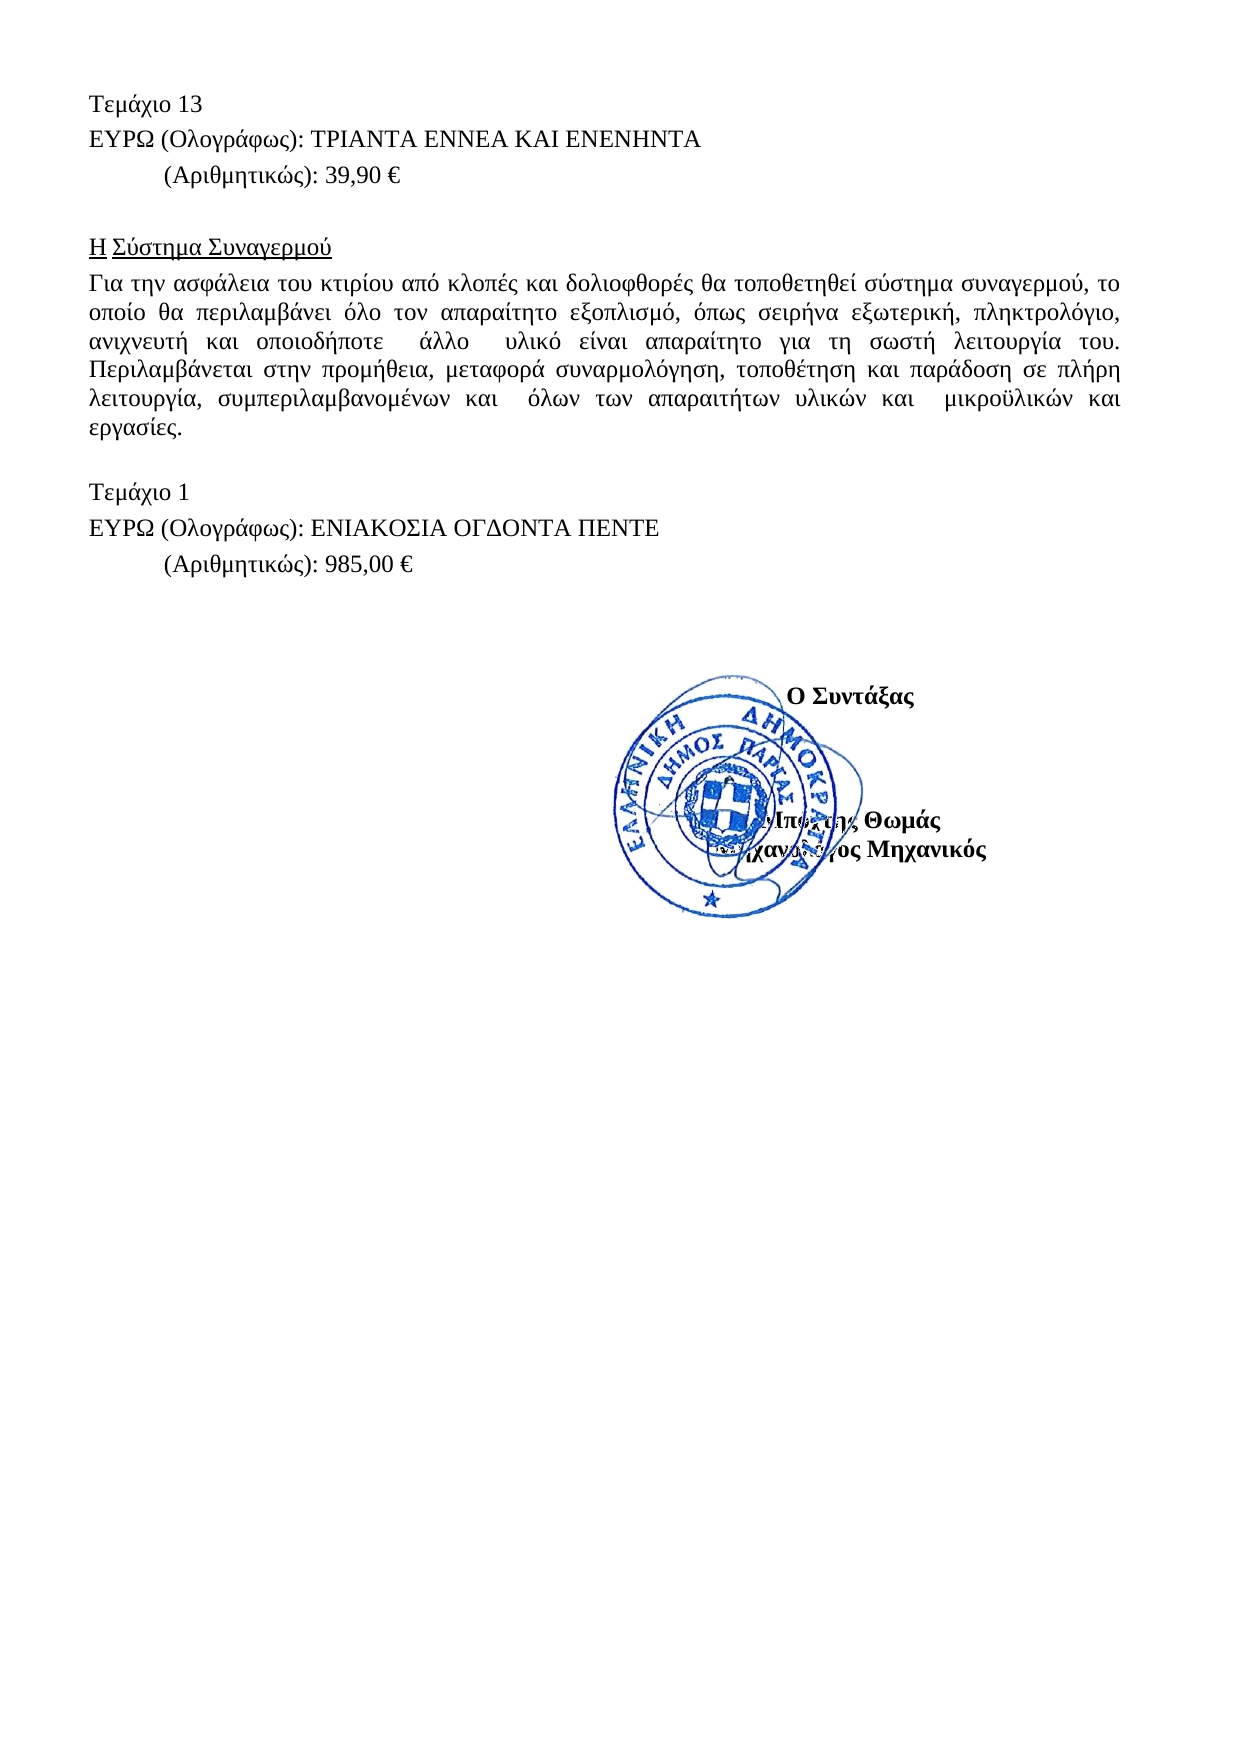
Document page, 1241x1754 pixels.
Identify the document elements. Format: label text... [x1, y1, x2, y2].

text Τεμάχιο 13 [89, 89, 1122, 117]
text Τεμάχιο 1 [89, 477, 1122, 506]
text Για την ασφάλεια του κτιρίου από κλοπές και δολιοφθορές θα τοποθετηθεί σύστημα συναγερμού, το οποίο θα περιλαμβάνει όλο τον απαραίτητο εξοπλισμό, όπως σειρήνα εξωτερική, πληκτρολόγιο, ανιχνευτή και οποιοδήποτε άλλο υλικό είναι απαραίτητο για τη σωστή λειτουργία του. Περιλαμβάνεται στην προμήθεια, μεταφορά συναρμολόγηση, τοποθέτηση και παράδοση σε πλήρη λειτουργία, συμπεριλαμβανομένων και όλων των απαραιτήτων υλικών και μικροϋλικών και εργασίες. [89, 268, 1122, 441]
text (Αριθμητικώς): 985,00 € [89, 549, 1122, 577]
text ΕΥΡΩ (Ολογράφως): ΕΝΙΑΚΟΣΙΑ ΟΓΔΟΝΤΑ ΠΕΝΤΕ [89, 513, 1122, 541]
text (Αριθμητικώς): 39,90 € [89, 161, 1122, 189]
text Η Σύστημα Συναγερμού [89, 232, 1122, 261]
text ΕΥΡΩ (Ολογράφως): ΤΡΙΑΝΤΑ ΕΝΝΕΑ ΚΑΙ ΕΝΕΝΗΝΤΑ [89, 124, 1122, 153]
picture [602, 660, 866, 923]
